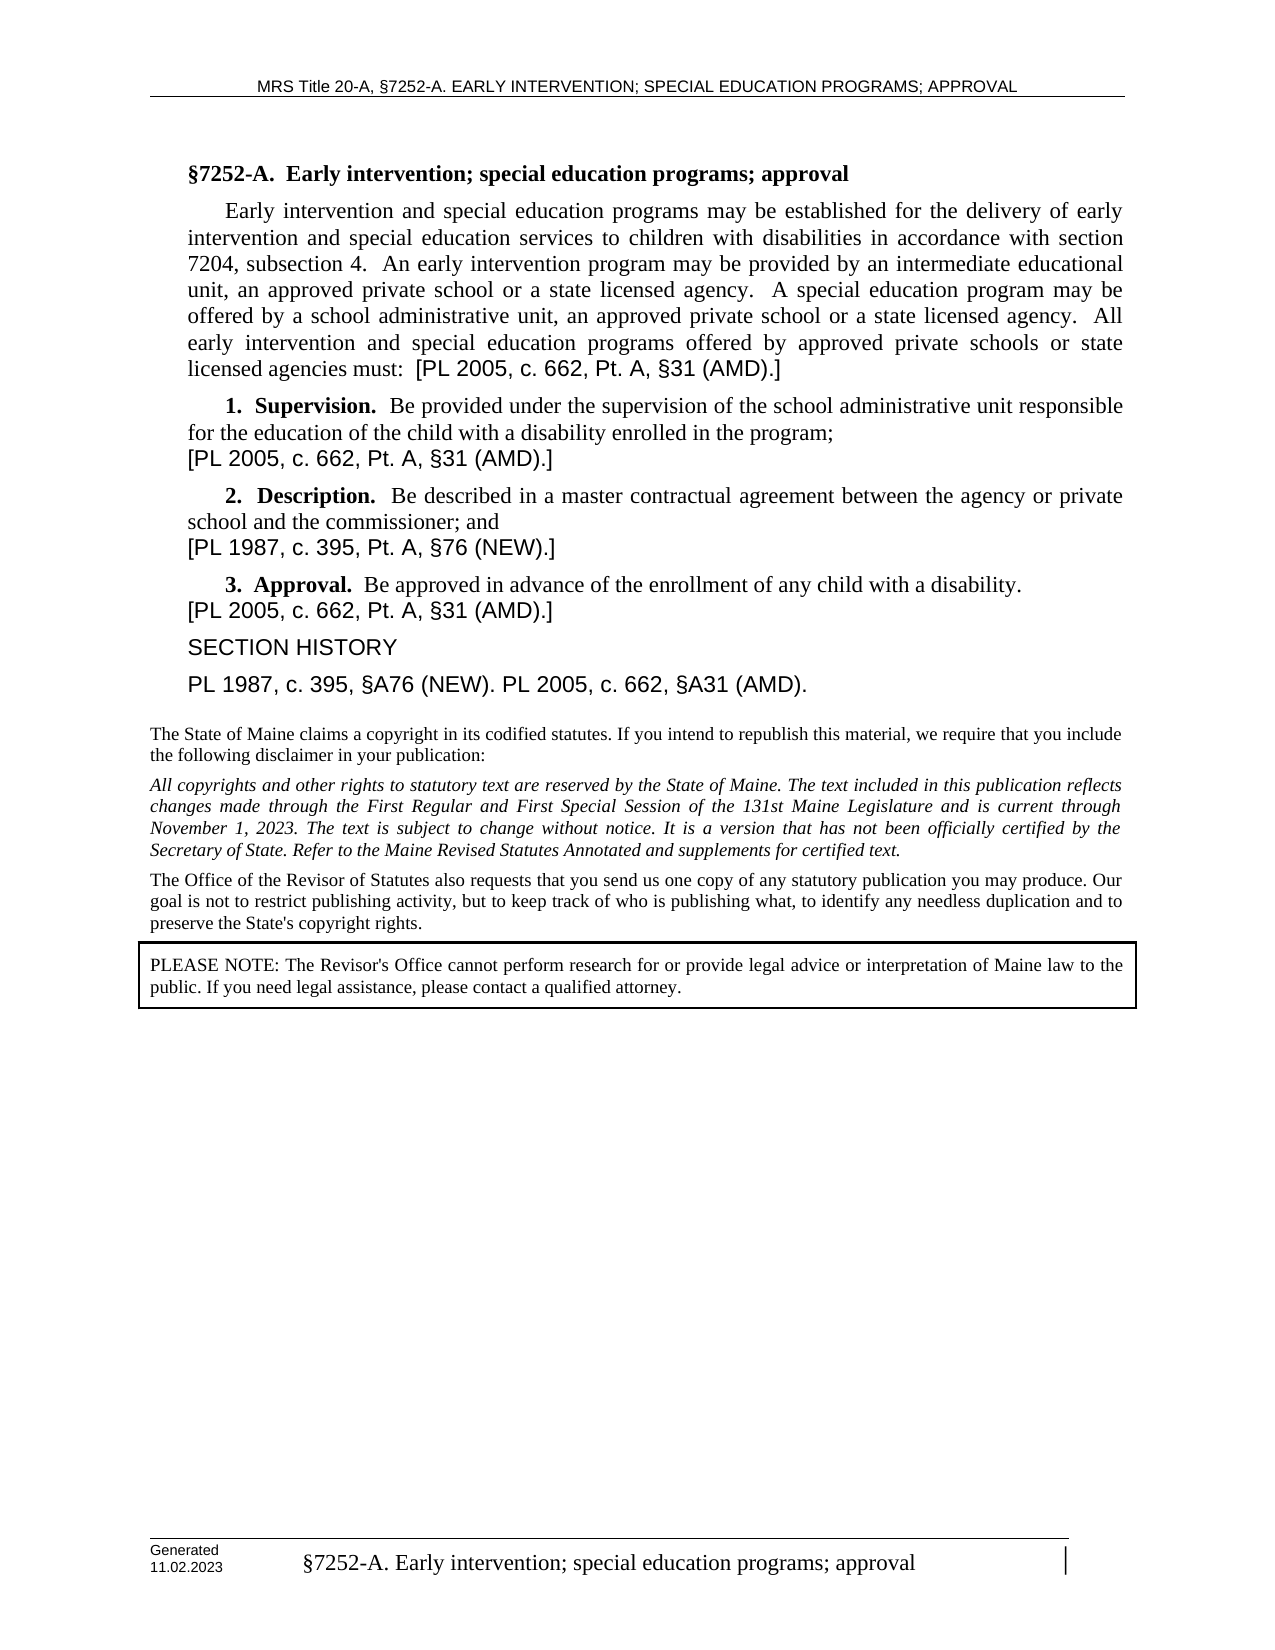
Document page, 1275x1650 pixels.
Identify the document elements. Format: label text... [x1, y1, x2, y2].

text PL 1987, c. 395, §A76 (NEW). PL 2005, c. 662, §A31 (AMD). [187, 671, 1125, 697]
text SECTION HISTORY [187, 634, 1125, 661]
text 3. Approval. Be approved in advance of the enrollment of any child with a disability. [187, 571, 1125, 597]
text PLEASE NOTE: The Revisor's Office cannot perform research for or provide legal advice or interpretation of Maine law to the public. If you need legal assistance, please contact a qualified attorney. [140, 944, 1135, 1007]
text [PL 1987, c. 395, Pt. A, §76 (NEW).] [187, 534, 1125, 561]
text §7252-A. Early intervention; special education programs; approval [187, 160, 1125, 187]
text 1. Supervision. Be provided under the supervision of the school administrative unit responsible for the education of the child with a disability enrolled in the program; [187, 392, 1125, 445]
text [PL 2005, c. 662, Pt. A, §31 (AMD).] [187, 445, 1125, 471]
text Early intervention and special education programs may be established for the delivery of early intervention and special education services to children with disabilities in accordance with section 7204, subsection 4. An early intervention program may be provided by an intermediate educational unit, an approved private school or a state licensed agency. A special education program may be offered by a school administrative unit, an approved private school or a state licensed agency. All early intervention and special education programs offered by approved private schools or state licensed agencies must: [PL 2005, c. 662, Pt. A, §31 (AMD).] [187, 197, 1125, 382]
text The Office of the Revisor of Statutes also requests that you send us one copy of any statutory publication you may produce. Our goal is not to restrict publishing activity, but to keep track of who is publishing what, to identify any needless duplication and to preserve the State's copyright rights. [150, 868, 1125, 933]
text All copyrights and other rights to statutory text are reserved by the State of Maine. The text included in this publication reflects changes made through the First Regular and First Special Session of the 131st Maine Legislature and is current through November 1, 2023 . The text is subject to change without notice. It is a version that has not been officially certified by the Secretary of State. Refer to the Maine Revised Statutes Annotated and supplements for certified text. [150, 774, 1125, 860]
text The State of Maine claims a copyright in its codified statutes. If you intend to republish this material, we require that you include the following disclaimer in your publication: [150, 722, 1125, 766]
text 2. Description. Be described in a master contractual agreement between the agency or private school and the commissioner; and [187, 482, 1125, 534]
text [PL 2005, c. 662, Pt. A, §31 (AMD).] [187, 597, 1125, 624]
